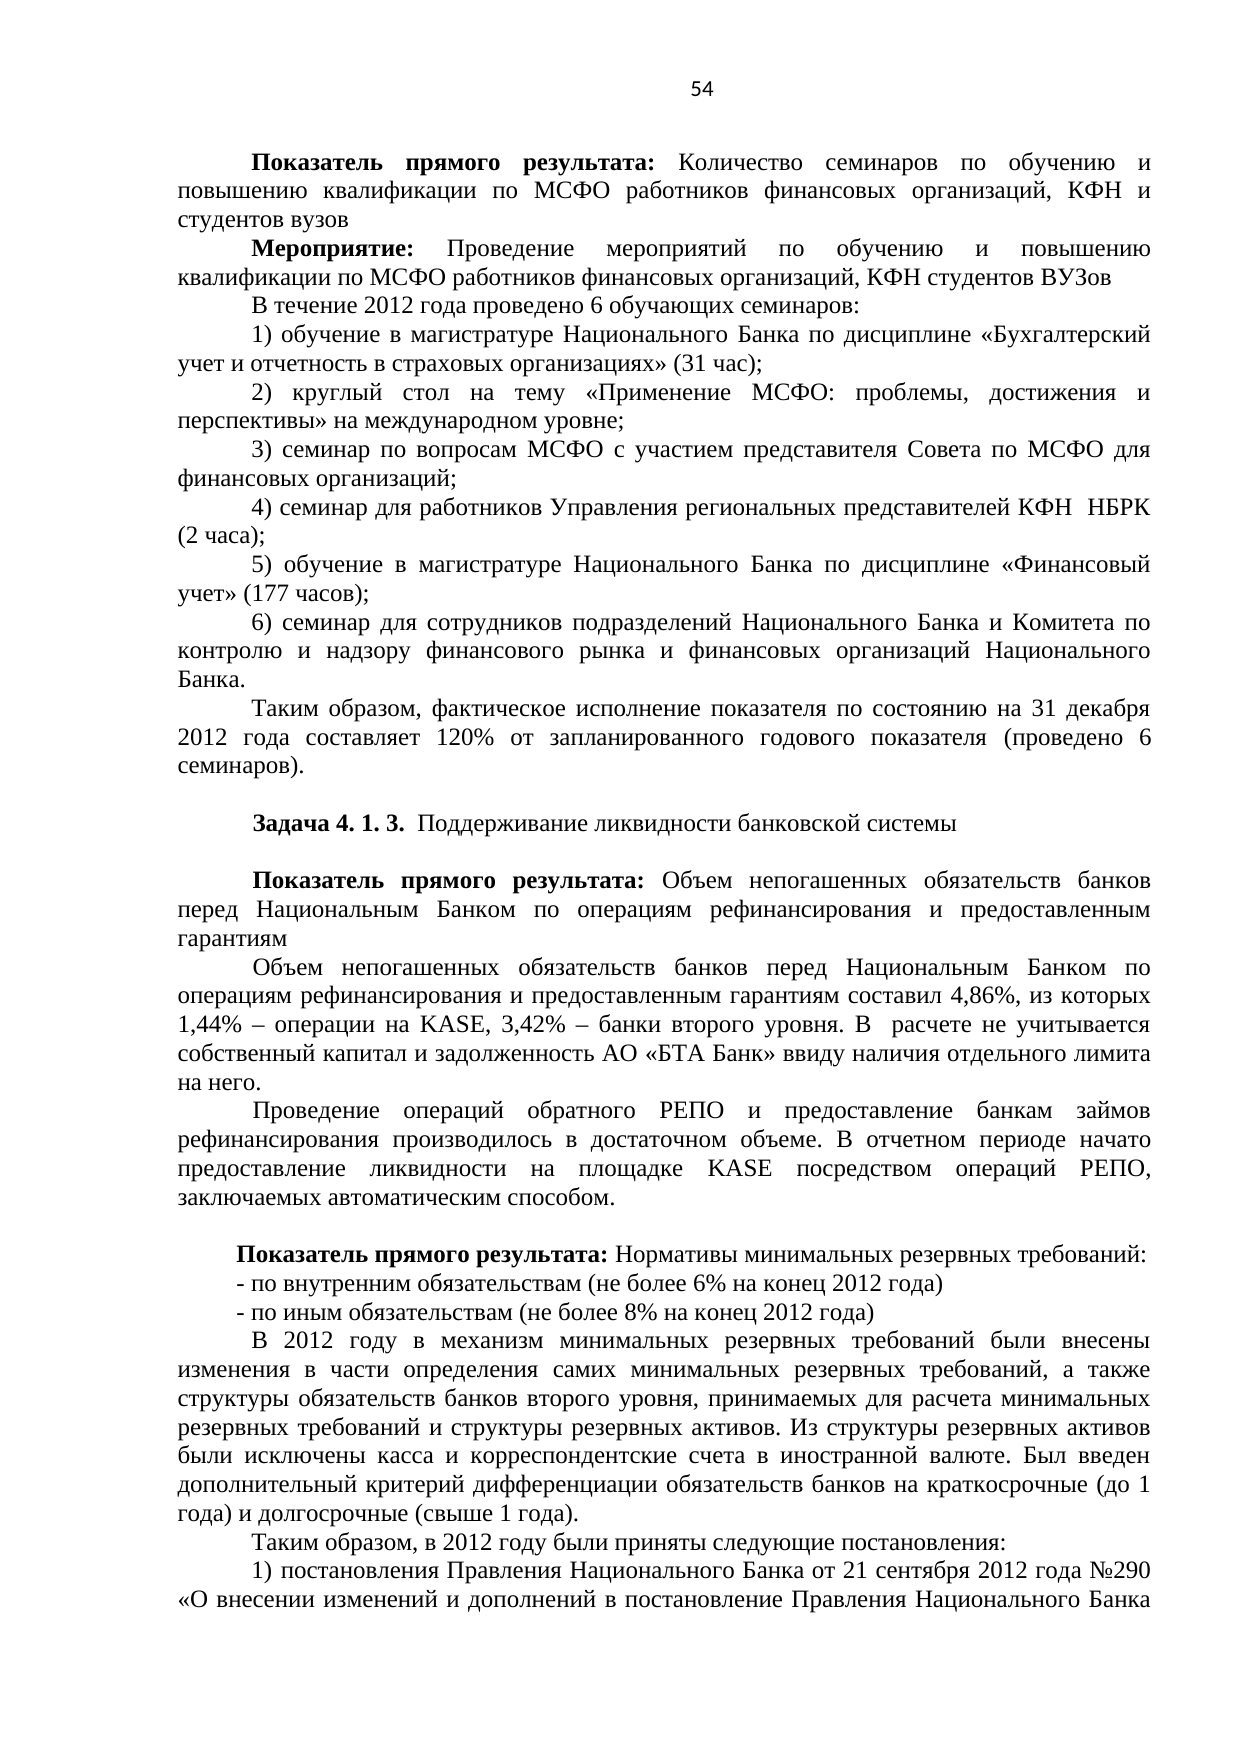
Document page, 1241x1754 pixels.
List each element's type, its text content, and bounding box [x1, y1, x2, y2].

text 2) круглый стол на тему «Применение МСФО: проблемы, достижения и перспективы» на международном уровне; [177, 377, 1152, 434]
text - по иным обязательствам (не более 8% на конец 2012 года) [177, 1297, 1152, 1326]
text 3) семинар по вопросам МСФО с участием представителя Совета по МСФО для финансовых организаций; [177, 434, 1152, 492]
text В течение 2012 года проведено 6 обучающих семинаров: [177, 291, 1152, 319]
text - по внутренним обязательствам (не более 6% на конец 2012 года) [177, 1268, 1152, 1297]
text Показатель прямого результата: Нормативы минимальных резервных требований: [177, 1239, 1152, 1268]
text Объем непогашенных обязательств банков перед Национальным Банком по операциям рефинансирования и предоставленным гарантиям составил 4,86%, из которых 1,44% – операции на KASE, 3,42% – банки второго уровня. В расчете не учитывается собственный капитал и задолженность АО «БТА Банк» ввиду наличия отдельного лимита на него. [177, 952, 1152, 1096]
text 1) обучение в магистратуре Национального Банка по дисциплине «Бухгалтерский учет и отчетность в страховых организациях» (31 час); [177, 319, 1152, 377]
text Таким образом, фактическое исполнение показателя по состоянию на 31 декабря 2012 года составляет 120% от запланированного годового показателя (проведено 6 семинаров). [177, 693, 1152, 779]
text 4) семинар для работников Управления региональных представителей КФН НБРК (2 часа); [177, 492, 1152, 549]
text Показатель прямого результата: Объем непогашенных обязательств банков перед Национальным Банком по операциям рефинансирования и предоставленным гарантиям [177, 866, 1152, 952]
text В 2012 году в механизм минимальных резервных требований были внесены изменения в части определения самих минимальных резервных требований, а также структуры обязательств банков второго уровня, принимаемых для расчета минимальных резервных требований и структуры резервных активов. Из структуры резервных активов были исключены касса и корреспондентские счета в иностранной валюте. Был введен дополнительный критерий дифференциации обязательств банков на краткосрочные (до 1 года) и долгосрочные (свыше 1 года). [177, 1326, 1152, 1527]
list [177, 1556, 1152, 1613]
text Проведение операций обратного РЕПО и предоставление банкам займов рефинансирования производилось в достаточном объеме. В отчетном периоде начато предоставление ликвидности на площадке KASE посредством операций РЕПО, заключаемых автоматическим способом. [177, 1096, 1152, 1211]
text 5) обучение в магистратуре Национального Банка по дисциплине «Финансовый учет» (177 часов); [177, 549, 1152, 607]
text Таким образом, в 2012 году были приняты следующие постановления: [177, 1527, 1152, 1556]
text 6) семинар для сотрудников подразделений Национального Банка и Комитета по контролю и надзору финансового рынка и финансовых организаций Национального Банка. [177, 607, 1152, 693]
text Мероприятие: Проведение мероприятий по обучению и повышению квалификации по МСФО работников финансовых организаций, КФН студентов ВУЗов [177, 233, 1152, 291]
text Задача 4. 1. 3. Поддерживание ликвидности банковской системы [177, 808, 1152, 837]
text Показатель прямого результата: Количество семинаров по обучению и повышению квалификации по МСФО работников финансовых организаций, КФН и студентов вузов [177, 147, 1152, 233]
